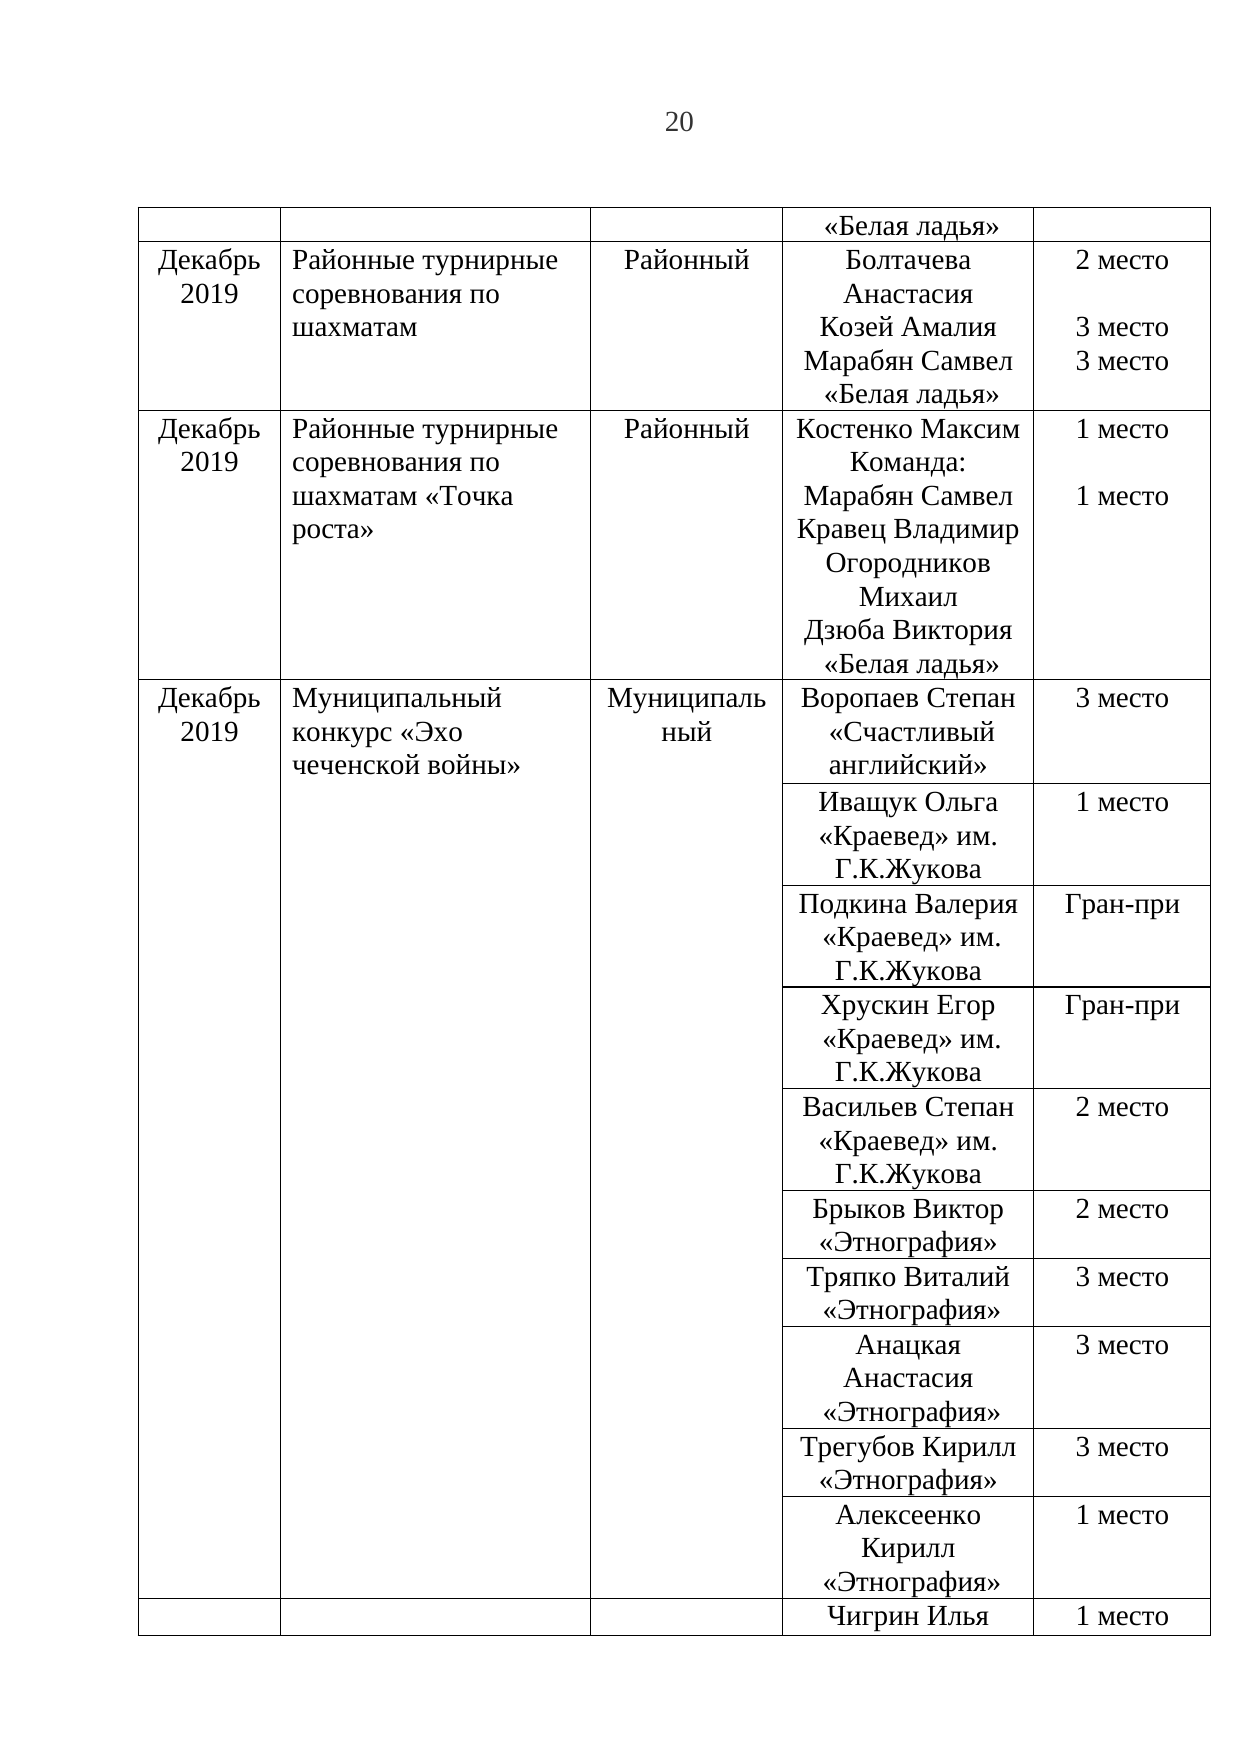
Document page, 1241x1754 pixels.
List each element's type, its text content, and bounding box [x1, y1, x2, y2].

table_cell Воропаев Степан «Счастливый английский» [783, 680, 1033, 783]
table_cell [783, 1599, 1033, 1635]
table_cell 2 место 3 место 3 место [1034, 242, 1210, 410]
table_cell Болтачева Анастасия Козей Амалия Марабян Самвел «Белая ладья» [783, 242, 1033, 410]
table_cell Хрускин Егор «Краевед» им. Г.К.Жукова [783, 988, 1033, 1088]
table_cell Костенко Максим Команда: Марабян Самвел Кравец Владимир Огородников Михаил Дзюба Виктория «Белая ладья» [783, 411, 1033, 679]
table_cell 1 место 1 место [1034, 411, 1210, 679]
table_cell Районные турнирные соревнования по шахматам [281, 242, 590, 410]
table_cell 1 место [1034, 1497, 1210, 1597]
table_cell Муниципальный конкурс «Эхо чеченской войны» [281, 680, 590, 1597]
table_cell Декабрь 2019 [139, 680, 280, 1597]
table_cell Районный [591, 411, 782, 679]
table_cell Гран-при [1034, 988, 1210, 1088]
table_cell Анацкая Анастасия «Этнография» [783, 1327, 1033, 1428]
table_cell [139, 1599, 280, 1635]
table_cell 3 место [1034, 680, 1210, 783]
table_cell 1 место [1034, 1599, 1210, 1635]
table_cell Брыков Виктор «Этнография» [783, 1191, 1033, 1258]
table_cell 3 место [1034, 1259, 1210, 1326]
table_cell 2 место [1034, 1089, 1210, 1190]
table_cell [591, 1599, 782, 1635]
table_cell Декабрь 2019 [139, 242, 280, 410]
table_cell Муниципальный [591, 680, 782, 1597]
table_cell Декабрь 2019 [139, 411, 280, 679]
table_cell Подкина Валерия «Краевед» им. Г.К.Жукова [783, 886, 1033, 986]
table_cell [783, 208, 1033, 241]
table_cell Районные турнирные соревнования по шахматам «Точка роста» [281, 411, 590, 679]
table_cell Районный [591, 242, 782, 410]
table_cell 3 место [1034, 1429, 1210, 1496]
table_cell 1 место [1034, 784, 1210, 885]
table_cell Иващук Ольга «Краевед» им. Г.К.Жукова [783, 784, 1033, 885]
table_cell Васильев Степан «Краевед» им. Г.К.Жукова [783, 1089, 1033, 1190]
table_cell Трегубов Кирилл «Этнография» [783, 1429, 1033, 1496]
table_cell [1034, 208, 1210, 241]
table_cell 3 место [1034, 1327, 1210, 1428]
table_cell Гран-при [1034, 886, 1210, 986]
table_cell [281, 1599, 590, 1635]
table_cell Тряпко Виталий «Этнография» [783, 1259, 1033, 1326]
table_cell 2 место [1034, 1191, 1210, 1258]
table_cell Алексеенко Кирилл «Этнография» [783, 1497, 1033, 1597]
